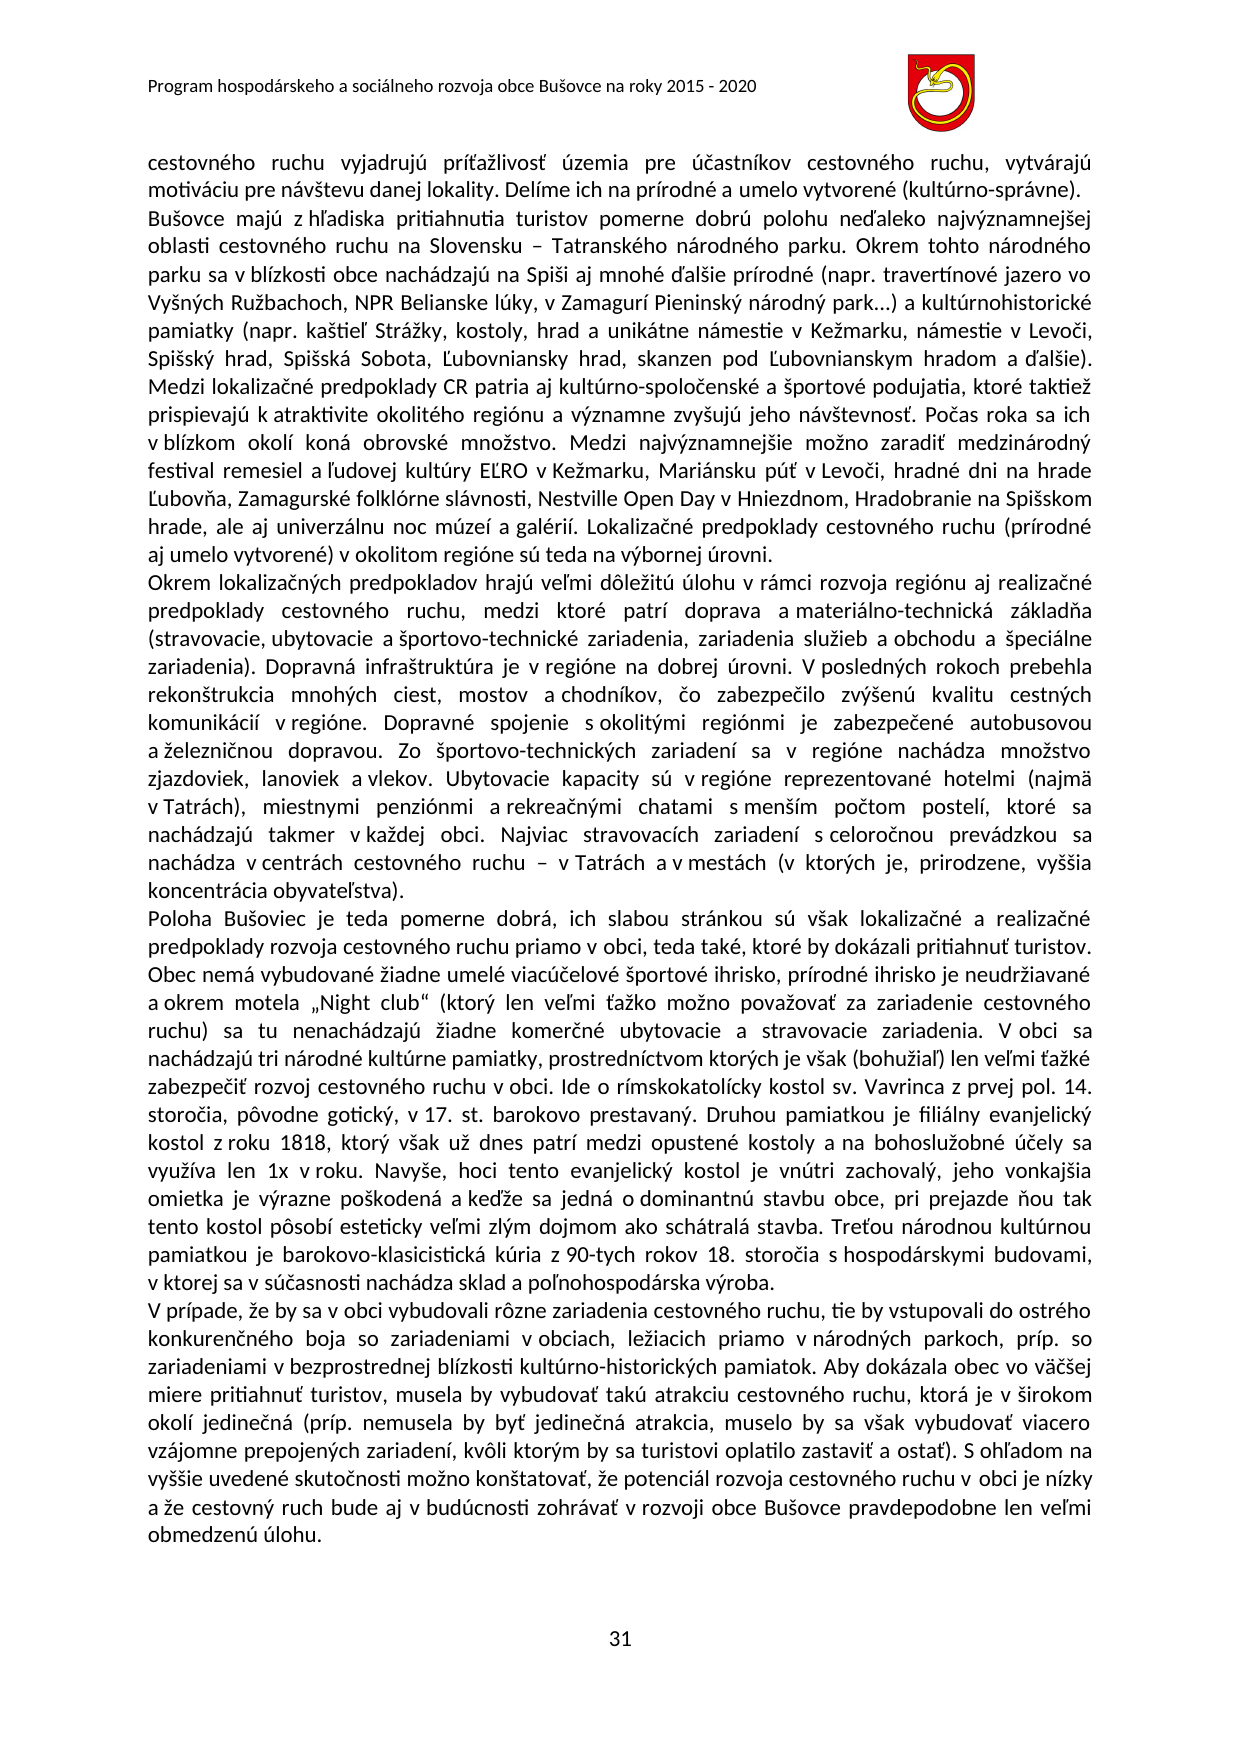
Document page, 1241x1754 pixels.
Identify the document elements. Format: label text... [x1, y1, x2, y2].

text Poloha Bušoviec je teda pomerne dobrá, ich slabou stránkou sú však lokalizačné a realizačné predpoklady rozvoja cestovného ruchu priamo v obci, teda také, ktoré by dokázali pritiahnuť turistov. Obec nemá vybudované žiadne umelé viacúčelové športové ihrisko, prírodné ihrisko je neudržiavané a okrem motela „Night club“ (ktorý len veľmi ťažko možno považovať za zariadenie cestovného ruchu) sa tu nenachádzajú žiadne komerčné ubytovacie a stravovacie zariadenia. V obci sa nachádzajú tri národné kultúrne pamiatky, prostredníctvom ktorých je však (bohužiaľ) len veľmi ťažké zabezpečiť rozvoj cestovného ruchu v obci. Ide o rímskokatolícky kostol sv. Vavrinca z prvej pol. 14. storočia, pôvodne gotický, v 17. st. barokovo prestavaný. Druhou pamiatkou je filiálny evanjelický kostol z roku 1818, ktorý však už dnes patrí medzi opustené kostoly a na bohoslužobné účely sa využíva len 1x v roku. Navyše, hoci tento evanjelický kostol je vnútri zachovalý, jeho vonkajšia omietka je výrazne poškodená a keďže sa jedná o dominantnú stavbu obce, pri prejazde ňou tak tento kostol pôsobí esteticky veľmi zlým dojmom ako schátralá stavba. Treťou národnou kultúrnou pamiatkou je barokovo-klasicistická kúria z 90-tych rokov 18. storočia s hospodárskymi budovami, v ktorej sa v súčasnosti nachádza sklad a poľnohospodárska výroba. [148, 904, 1093, 1296]
text Bušovce majú z hľadiska pritiahnutia turistov pomerne dobrú polohu neďaleko najvýznamnejšej oblasti cestovného ruchu na Slovensku – Tatranského národného parku. Okrem tohto národného parku sa v blízkosti obce nachádzajú na Spiši aj mnohé ďalšie prírodné (napr. travertínové jazero vo Vyšných Ružbachoch, NPR Belianske lúky, v Zamagurí Pieninský národný park...) a kultúrnohistorické pamiatky (napr. kaštieľ Strážky, kostoly, hrad a unikátne námestie v Kežmarku, námestie v Levoči, Spišský hrad, Spišská Sobota, Ľubovniansky hrad, skanzen pod Ľubovnianskym hradom a ďalšie). Medzi lokalizačné predpoklady CR patria aj kultúrno-spoločenské a športové podujatia, ktoré taktiež prispievajú k atraktivite okolitého regiónu a významne zvyšujú jeho návštevnosť. Počas roka sa ich v blízkom okolí koná obrovské množstvo. Medzi najvýznamnejšie možno zaradiť medzinárodný festival remesiel a ľudovej kultúry EĽRO v Kežmarku, Mariánsku púť v Levoči, hradné dni na hrade Ľubovňa, Zamagurské folklórne slávnosti, Nestville Open Day v Hniezdnom, Hradobranie na Spišskom hrade, ale aj univerzálnu noc múzeí a galérií. Lokalizačné predpoklady cestovného ruchu (prírodné aj umelo vytvorené) v okolitom regióne sú teda na výbornej úrovni. [148, 204, 1093, 568]
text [148, 148, 1093, 204]
picture [907, 54, 975, 132]
text V prípade, že by sa v obci vybudovali rôzne zariadenia cestovného ruchu, tie by vstupovali do ostrého konkurenčného boja so zariadeniami v obciach, ležiacich priamo v národných parkoch, príp. so zariadeniami v bezprostrednej blízkosti kultúrno-historických pamiatok. Aby dokázala obec vo väčšej miere pritiahnuť turistov, musela by vybudovať takú atrakciu cestovného ruchu, ktorá je v širokom okolí jedinečná (príp. nemusela by byť jedinečná atrakcia, muselo by sa však vybudovať viacero vzájomne prepojených zariadení, kvôli ktorým by sa turistovi oplatilo zastaviť a ostať). S ohľadom na vyššie uvedené skutočnosti možno konštatovať, že potenciál rozvoja cestovného ruchu v obci je nízky a že cestovný ruch bude aj v budúcnosti zohrávať v rozvoji obce Bušovce pravdepodobne len veľmi obmedzenú úlohu. [148, 1296, 1093, 1549]
text Okrem lokalizačných predpokladov hrajú veľmi dôležitú úlohu v rámci rozvoja regiónu aj realizačné predpoklady cestovného ruchu, medzi ktoré patrí doprava a materiálno-technická základňa (stravovacie, ubytovacie a športovo-technické zariadenia, zariadenia služieb a obchodu a špeciálne zariadenia). Dopravná infraštruktúra je v regióne na dobrej úrovni. V posledných rokoch prebehla rekonštrukcia mnohých ciest, mostov a chodníkov, čo zabezpečilo zvýšenú kvalitu cestných komunikácií v regióne. Dopravné spojenie s okolitými regiónmi je zabezpečené autobusovou a železničnou dopravou. Zo športovo-technických zariadení sa v regióne nachádza množstvo zjazdoviek, lanoviek a vlekov. Ubytovacie kapacity sú v regióne reprezentované hotelmi (najmä v Tatrách), miestnymi penziónmi a rekreačnými chatami s menším počtom postelí, ktoré sa nachádzajú takmer v každej obci. Najviac stravovacích zariadení s celoročnou prevádzkou sa nachádza v centrách cestovného ruchu – v Tatrách a v mestách (v ktorých je, prirodzene, vyššia koncentrácia obyvateľstva). [148, 568, 1093, 904]
